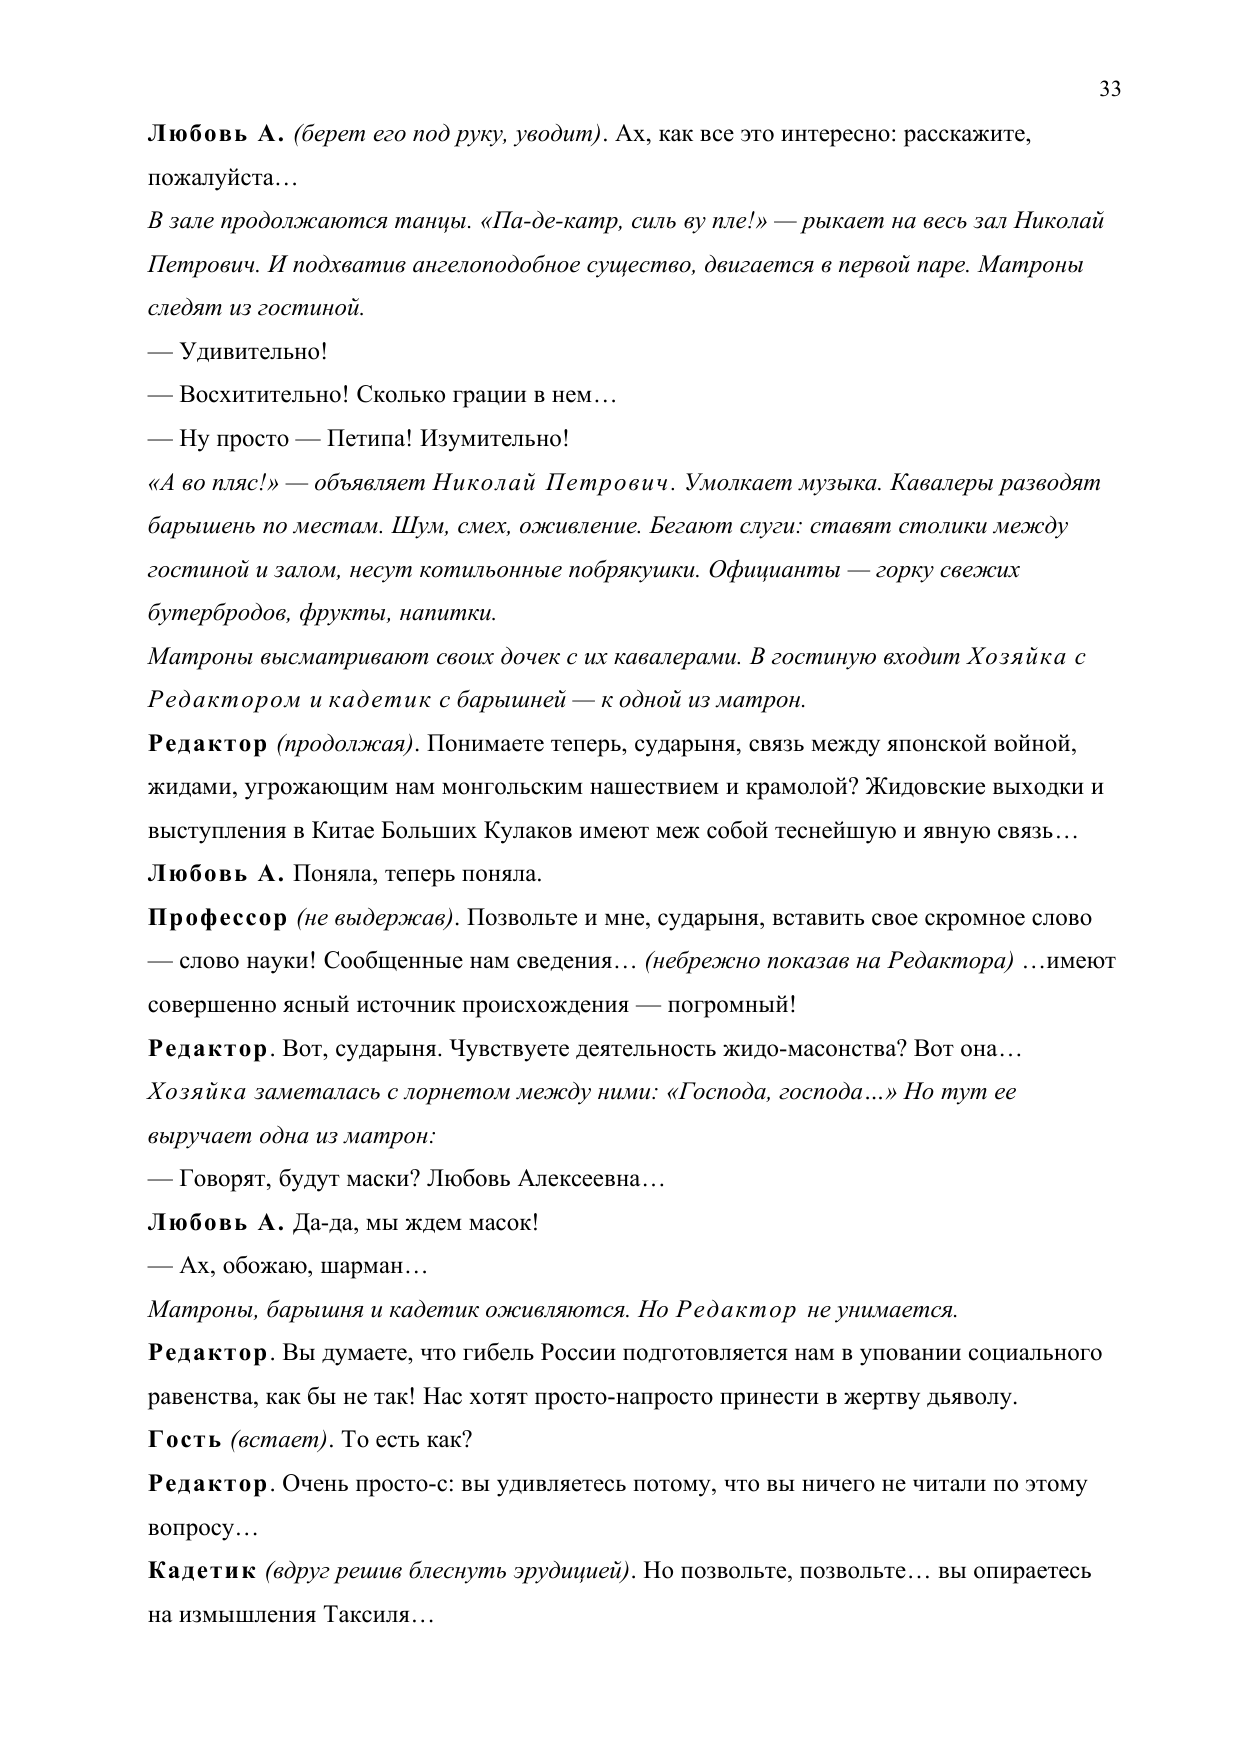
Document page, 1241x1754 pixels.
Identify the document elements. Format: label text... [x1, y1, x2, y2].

text Гость (встает). То есть как? [148, 1424, 1122, 1453]
text Хозяйка заметалась с лорнетом между ними: Господа, господа Но тут ее выручает одна из матрон: [148, 1076, 1122, 1149]
text Любовь А. (берет его под руку, уводит). Ах, как все это интересно: расскажите, пожалуйста [148, 118, 1122, 191]
text — Говорят, будут маски? Любовь Алексеевна [148, 1163, 1122, 1192]
text Любовь А. Поняла, теперь поняла. [148, 858, 1122, 887]
text Редактор (продолжая). Понимаете теперь, сударыня, связь между японской войной, жидами, угрожающим нам монгольским нашествием и крамолой? Жидовские выходки и выступления в Китае Больших Кулаков имеют меж собой теснейшую и явную связь [148, 728, 1122, 844]
text Редактор. Вот, сударыня. Чувствуете деятельность жидо-масонства? Вот она [148, 1032, 1122, 1062]
text А во пляс! — объявляет Николай Петрович. Умолкает музыка. Кавалеры разводят барышень по местам. Шум, смех, оживление. Бегают слуги: ставят столики между гостиной и залом, несут котильонные побрякушки. Официанты — горку свежих бутербродов, фрукты, напитки. [148, 466, 1122, 626]
text — Ну просто — Петипа! Изумительно! [148, 423, 1122, 452]
text — Удивительно! [148, 336, 1122, 365]
text Редактор. Вы думаете, что гибель России подготовляется нам в уповании социального равенства, как бы не так! Нас хотят просто-напросто принести в жертву дьяволу. [148, 1337, 1122, 1410]
text Матроны, барышня и кадетик оживляются. Но Редактор не унимается. [148, 1294, 1122, 1323]
text В зале продолжаются танцы. Па-де-катр, силь ву пле! — рыкает на весь зал Николай Петрович. И подхватив ангелоподобное существо, двигается в первой паре. Матроны следят из гостиной. [148, 205, 1122, 321]
text — Ах, обожаю, шарман [148, 1250, 1122, 1279]
text Профессор (не выдержав). Позвольте и мне, сударыня, вставить свое скромное слово — слово науки! Сообщенные нам сведения (небрежно показав на Редактора) имеют совершенно ясный источник происхождения — погромный! [148, 902, 1122, 1018]
text Любовь А. Да-да, мы ждем масок! [148, 1207, 1122, 1236]
text — Восхитительно! Сколько грации в нем [148, 379, 1122, 408]
text Редактор. Очень просто-с: вы удивляетесь потому, что вы ничего не читали по этому вопросу [148, 1468, 1122, 1541]
text Кадетик (вдруг решив блеснуть эрудицией). Но позвольте, позвольте вы опираетесь на измышления Таксиля [148, 1555, 1122, 1628]
text Матроны высматривают своих дочек с их кавалерами. В гостиную входит Хозяйка с Редактором и кадетик с барышней — к одной из матрон. [148, 641, 1122, 713]
